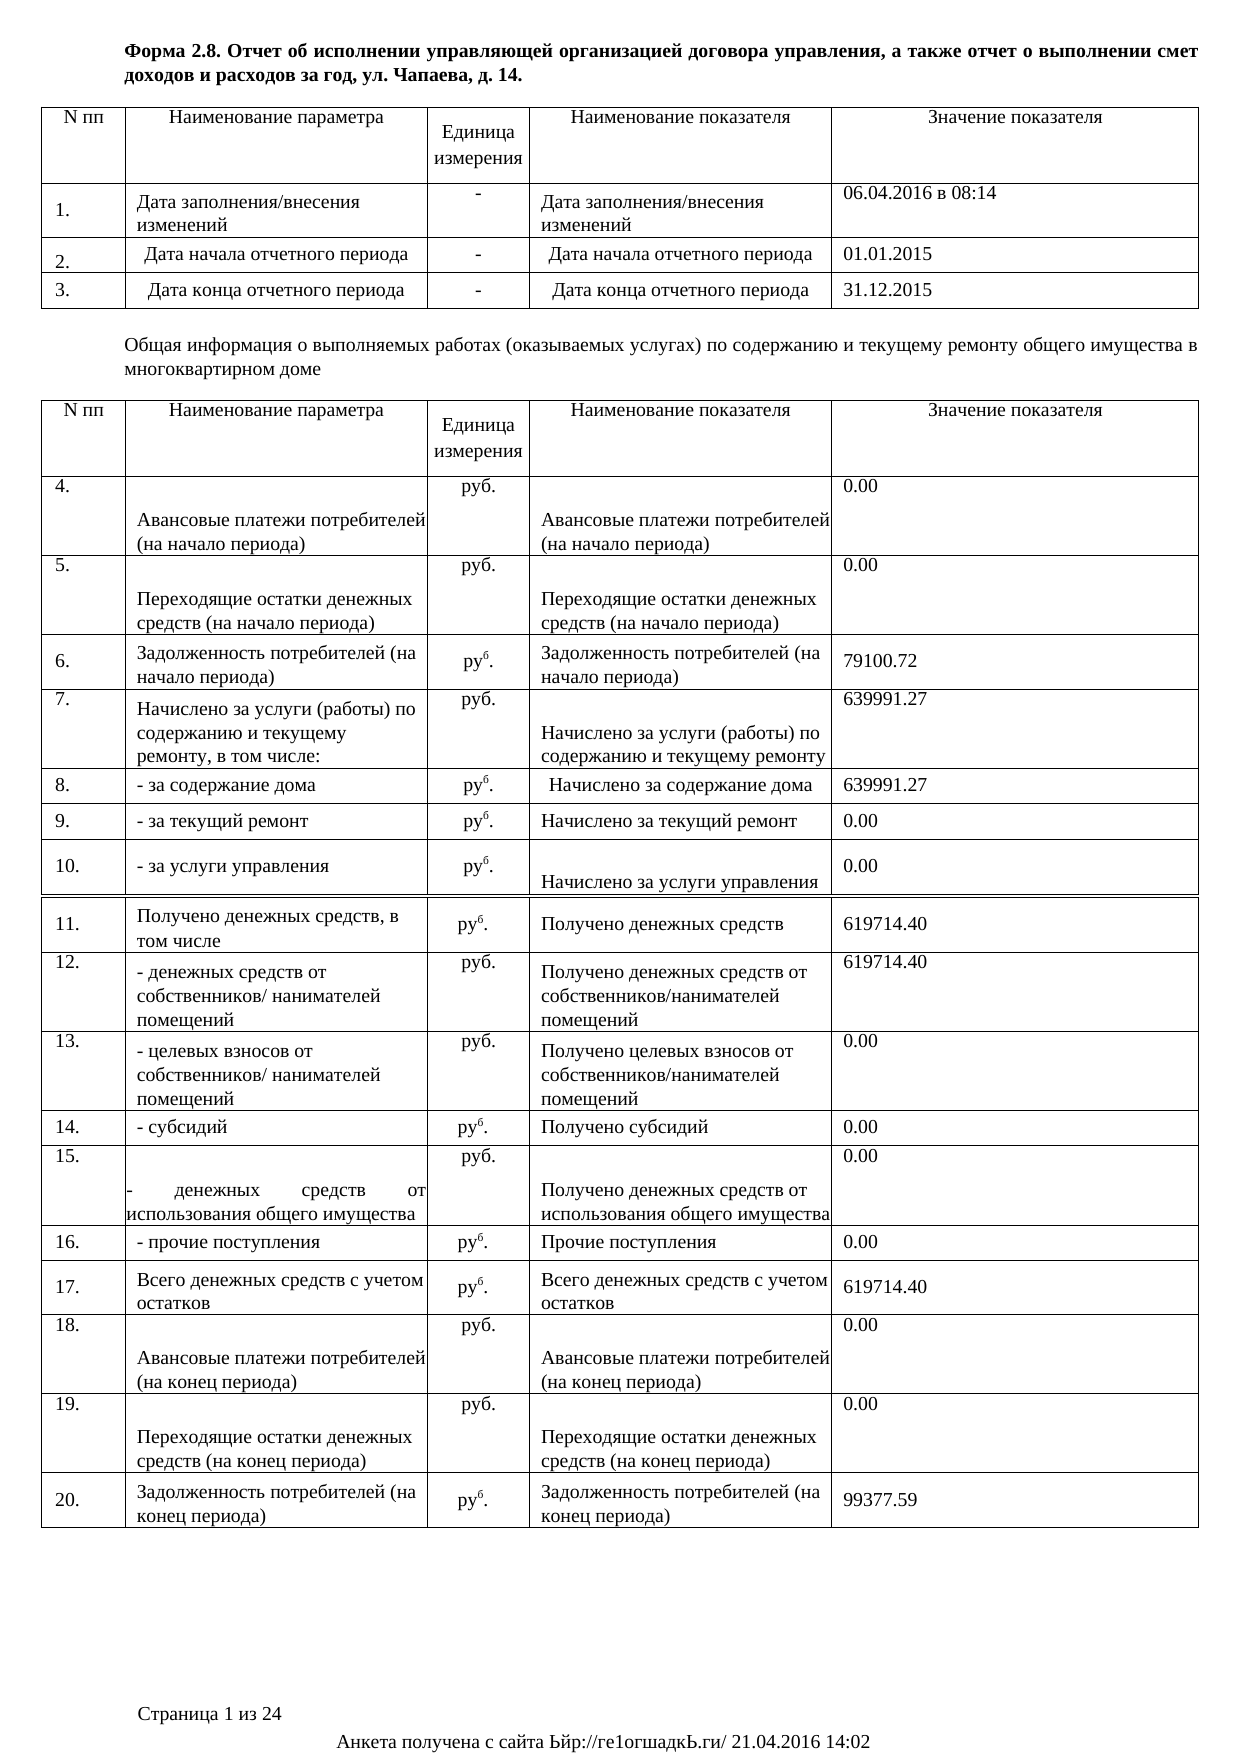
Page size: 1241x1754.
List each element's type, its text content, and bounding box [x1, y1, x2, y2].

table_cell - целевых взносов от собственников/ нанимателей помещений [126, 1032, 427, 1110]
table_cell 4. [42, 477, 125, 555]
table_cell руб. [428, 635, 529, 688]
table_cell 0.00 [832, 1226, 1198, 1260]
table_cell 12. [42, 953, 125, 1031]
table_cell 0.00 [832, 1394, 1198, 1472]
table_cell Дата начала отчетного периода [126, 238, 427, 272]
table_cell - за содержание дома [126, 769, 427, 803]
table_cell 17. [42, 1261, 125, 1314]
table_cell - [428, 184, 529, 237]
table_cell Задолженность потребителей (на конец периода) [126, 1473, 427, 1527]
table_header Наименование показателя [530, 401, 831, 476]
table_cell Получено денежных средств от использования общего имущества [530, 1146, 831, 1225]
table_cell Получено целевых взносов от собственников/нанимателей помещений [530, 1032, 831, 1110]
table_cell 0.00 [832, 477, 1198, 555]
table_cell Дата заполнения/внесения изменений [126, 184, 427, 237]
table_cell 1. [42, 184, 125, 237]
table_header Единица измерения [428, 108, 529, 183]
table_cell 99377.59 [832, 1473, 1198, 1527]
table_cell руб. [428, 804, 529, 838]
table_cell - за услуги управления [126, 840, 427, 893]
table_cell 31.12.2015 [832, 273, 1198, 308]
table_cell - [428, 238, 529, 272]
table_header Наименование показателя [530, 108, 831, 183]
table_cell Прочие поступления [530, 1226, 831, 1260]
table_cell 619714.40 [832, 1261, 1198, 1314]
table_cell руб. [428, 1032, 529, 1110]
table_cell 0.00 [832, 804, 1198, 838]
table_cell 10. [42, 840, 125, 893]
table_cell 0.00 [832, 1146, 1198, 1225]
table_cell 16. [42, 1226, 125, 1260]
table_cell Начислено за содержание дома [530, 769, 831, 803]
table_cell Начислено за услуги (работы) по содержанию и текущему ремонту [530, 690, 831, 767]
table_cell 2. [42, 238, 125, 272]
table_cell руб. [428, 690, 529, 767]
table_cell руб. [428, 769, 529, 803]
table_cell Всего денежных средств с учетом остатков [126, 1261, 427, 1314]
table_header 11. [42, 898, 125, 952]
table_cell Авансовые платежи потребителей (на начало периода) [126, 477, 427, 555]
table_cell - денежных средств от собственников/ нанимателей помещений [126, 953, 427, 1031]
table_cell руб. [428, 477, 529, 555]
table_cell 639991.27 [832, 769, 1198, 803]
table_cell 6. [42, 635, 125, 688]
table_cell Начислено за услуги управления [530, 840, 831, 893]
table_cell Переходящие остатки денежных средств (на конец периода) [126, 1394, 427, 1472]
table_cell 18. [42, 1315, 125, 1393]
table_header Получено денежных средств [530, 898, 831, 952]
table_cell 639991.27 [832, 690, 1198, 767]
table_cell Начислено за текущий ремонт [530, 804, 831, 838]
table_cell руб. [428, 1226, 529, 1260]
table_cell 0.00 [832, 1111, 1198, 1145]
table_header Значение показателя [832, 401, 1198, 476]
table_cell Всего денежных средств с учетом остатков [530, 1261, 831, 1314]
table_cell руб. [428, 840, 529, 893]
table_header N пп [42, 401, 125, 476]
table_header Наименование параметра [126, 108, 427, 183]
table_cell 20. [42, 1473, 125, 1527]
table_cell Задолженность потребителей (на начало периода) [530, 635, 831, 688]
table_cell 0.00 [832, 840, 1198, 893]
table_cell Переходящие остатки денежных средств (на конец периода) [530, 1394, 831, 1472]
table_cell Начислено за услуги (работы) по содержанию и текущему ремонту, в том числе: [126, 690, 427, 767]
table_cell руб. [428, 1394, 529, 1472]
table_cell 06.04.2016 в 08:14 [832, 184, 1198, 237]
table_cell 19. [42, 1394, 125, 1472]
table_cell - прочие поступления [126, 1226, 427, 1260]
table_cell 15. [42, 1146, 125, 1225]
table_cell 619714.40 [832, 953, 1198, 1031]
table_cell Переходящие остатки денежных средств (на начало периода) [530, 556, 831, 634]
table_cell Задолженность потребителей (на начало периода) [126, 635, 427, 688]
table_cell 79100.72 [832, 635, 1198, 688]
table_cell руб. [428, 556, 529, 634]
table_cell - денежных средств от использования общего имущества [126, 1146, 427, 1225]
table_header Наименование параметра [126, 401, 427, 476]
table_cell Авансовые платежи потребителей (на конец периода) [530, 1315, 831, 1393]
table_header Единица измерения [428, 401, 529, 476]
table_cell 0.00 [832, 1032, 1198, 1110]
table_cell 13. [42, 1032, 125, 1110]
table_cell руб. [428, 1473, 529, 1527]
table_cell 3. [42, 273, 125, 308]
table_cell - за текущий ремонт [126, 804, 427, 838]
table_cell 5. [42, 556, 125, 634]
table_cell руб. [428, 1315, 529, 1393]
table_cell 8. [42, 769, 125, 803]
table_cell Авансовые платежи потребителей (на конец периода) [126, 1315, 427, 1393]
table_header руб. [428, 898, 529, 952]
table_cell Авансовые платежи потребителей (на начало периода) [530, 477, 831, 555]
table_cell Получено денежных средств от собственников/нанимателей помещений [530, 953, 831, 1031]
table_cell руб. [428, 1146, 529, 1225]
table_cell 9. [42, 804, 125, 838]
table_cell Получено субсидий [530, 1111, 831, 1145]
table_header N пп [42, 108, 125, 183]
table_cell Дата начала отчетного периода [530, 238, 831, 272]
table_cell 7. [42, 690, 125, 767]
text Форма 2.8. Отчет об исполнении управляющей организацией договора управления, а также отчет о выполнении смет доходов и расходов за год, ул. Чапаева, д. 14. [124, 37, 1199, 86]
table_cell 01.01.2015 [832, 238, 1198, 272]
table_cell руб. [428, 953, 529, 1031]
table_cell - [428, 273, 529, 308]
table_cell руб. [428, 1261, 529, 1314]
table_cell - субсидий [126, 1111, 427, 1145]
table_header Значение показателя [832, 108, 1198, 183]
table_cell Дата конца отчетного периода [126, 273, 427, 308]
table_cell 14. [42, 1111, 125, 1145]
table_cell 0.00 [832, 1315, 1198, 1393]
table_cell Дата заполнения/внесения изменений [530, 184, 831, 237]
table_cell Дата конца отчетного периода [530, 273, 831, 308]
text Общая информация о выполняемых работах (оказываемых услугах) по содержанию и текущему ремонту общего имущества в многоквартирном доме [124, 332, 1199, 380]
table_header Получено денежных средств, в том числе [126, 898, 427, 952]
table_cell Задолженность потребителей (на конец периода) [530, 1473, 831, 1527]
table_cell Переходящие остатки денежных средств (на начало периода) [126, 556, 427, 634]
table_cell руб. [428, 1111, 529, 1145]
table_header 619714.40 [832, 898, 1198, 952]
table_cell 0.00 [832, 556, 1198, 634]
